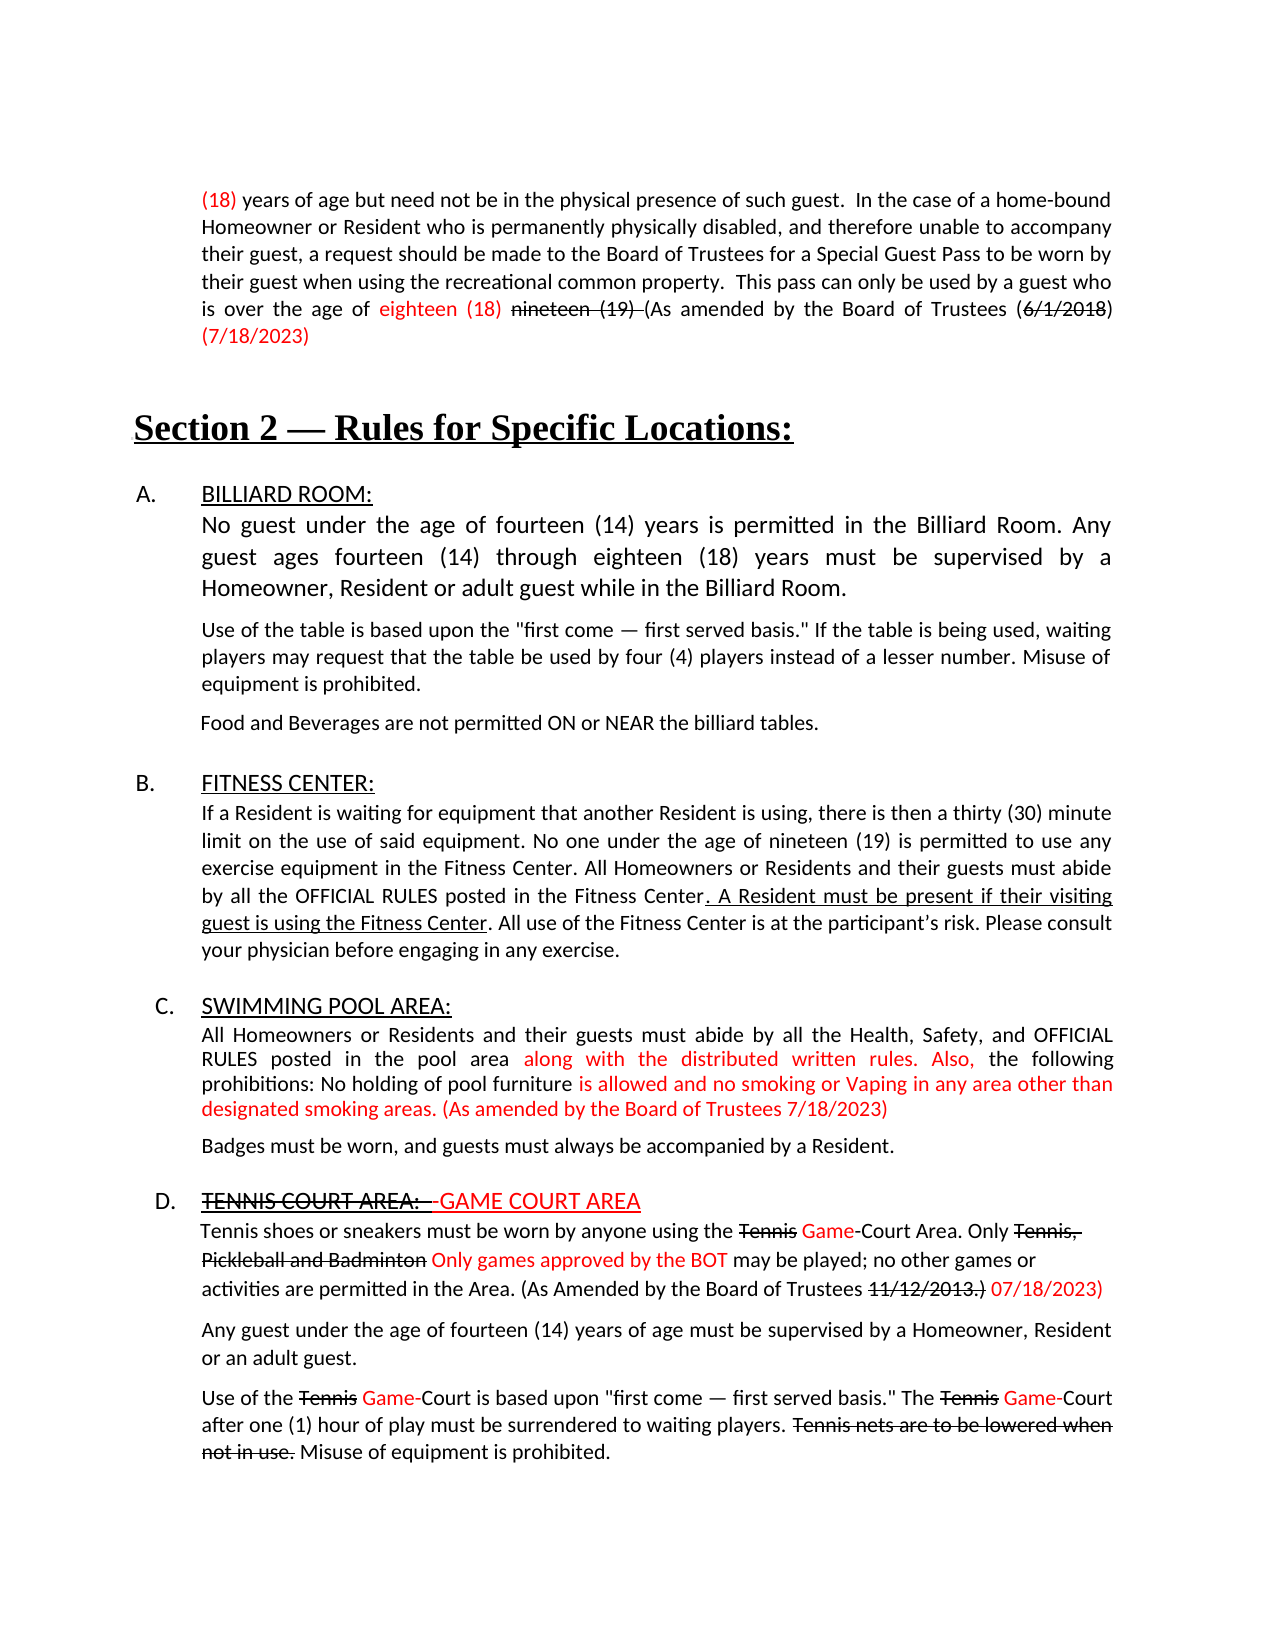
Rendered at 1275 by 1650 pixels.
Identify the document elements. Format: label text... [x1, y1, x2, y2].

text Section 2 — Rules for Specific Locations: [131, 405, 1116, 448]
text If a Resident is waiting for equipment that another Resident is using, there is then a thirty (30) minute limit on the use of said equipment. No one under the age of nineteen (19) is permitted to use any exercise equipment in the Fitness Center. All Homeowners or Residents and their guests must abide by all the OFFICIAL RULES posted in the Fitness Center. A Resident must be present if their visiting guest is using the Fitness Center. All use of the Fitness Center is at the participant’s risk. Please consult your physician before engaging in any exercise. [201, 799, 1113, 963]
list TENNIS COURT AREA: -GAME COURT AREA [154, 1185, 1116, 1215]
text Any guest under the age of fourteen (14) years of age must be supervised by a Homeowner, Resident or an adult guest. [201, 1316, 1112, 1371]
text Tennis shoes or sneakers must be worn by anyone using the Tennis Game-Court Area. Only Tennis, Pickleball and Badminton Only games approved by the BOT may be played; no other games or activities are permitted in the Area. (As Amended by the Board of Trustees 11/12/2013.) 07/18/2023) [200, 1218, 1116, 1302]
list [136, 186, 1113, 349]
list No guest under the age of fourteen (14) years is permitted in the Billiard Room. Any guest ages fourteen (14) through eighteen (18) years must be supervised by a Homeowner, Resident or adult guest while in the Billiard Room. [201, 509, 1112, 602]
list BILLIARD ROOM: [136, 478, 1113, 508]
text Badges must be worn, and guests must always be accompanied by a Resident. [137, 1134, 1114, 1158]
text Food and Beverages are not permitted ON or NEAR the billiard tables. [200, 711, 1114, 735]
list SWIMMING POOL AREA: [155, 990, 1116, 1021]
text Use of the table is based upon the "first come — first served basis." If the table is being used, waiting players may request that the table be used by four (4) players instead of a lesser number. Misuse of equipment is prohibited. [201, 616, 1112, 697]
text All Homeowners or Residents and their guests must abide by all the Health, Safety, and OFFICIAL RULES posted in the pool area along with the distributed written rules. Also, the following prohibitions: No holding of pool furniture is allowed and no smoking or Vaping in any area other than designated smoking areas. (As amended by the Board of Trustees 7/18/2023) [201, 1023, 1114, 1121]
list FITNESS CENTER: [135, 767, 1116, 797]
text Use of the Tennis Game-Court is based upon "first come — first served basis." The Tennis Game-Court after one (1) hour of play must be surrendered to waiting players. Tennis nets are to be lowered when not in use. Misuse of equipment is prohibited. [201, 1384, 1112, 1465]
